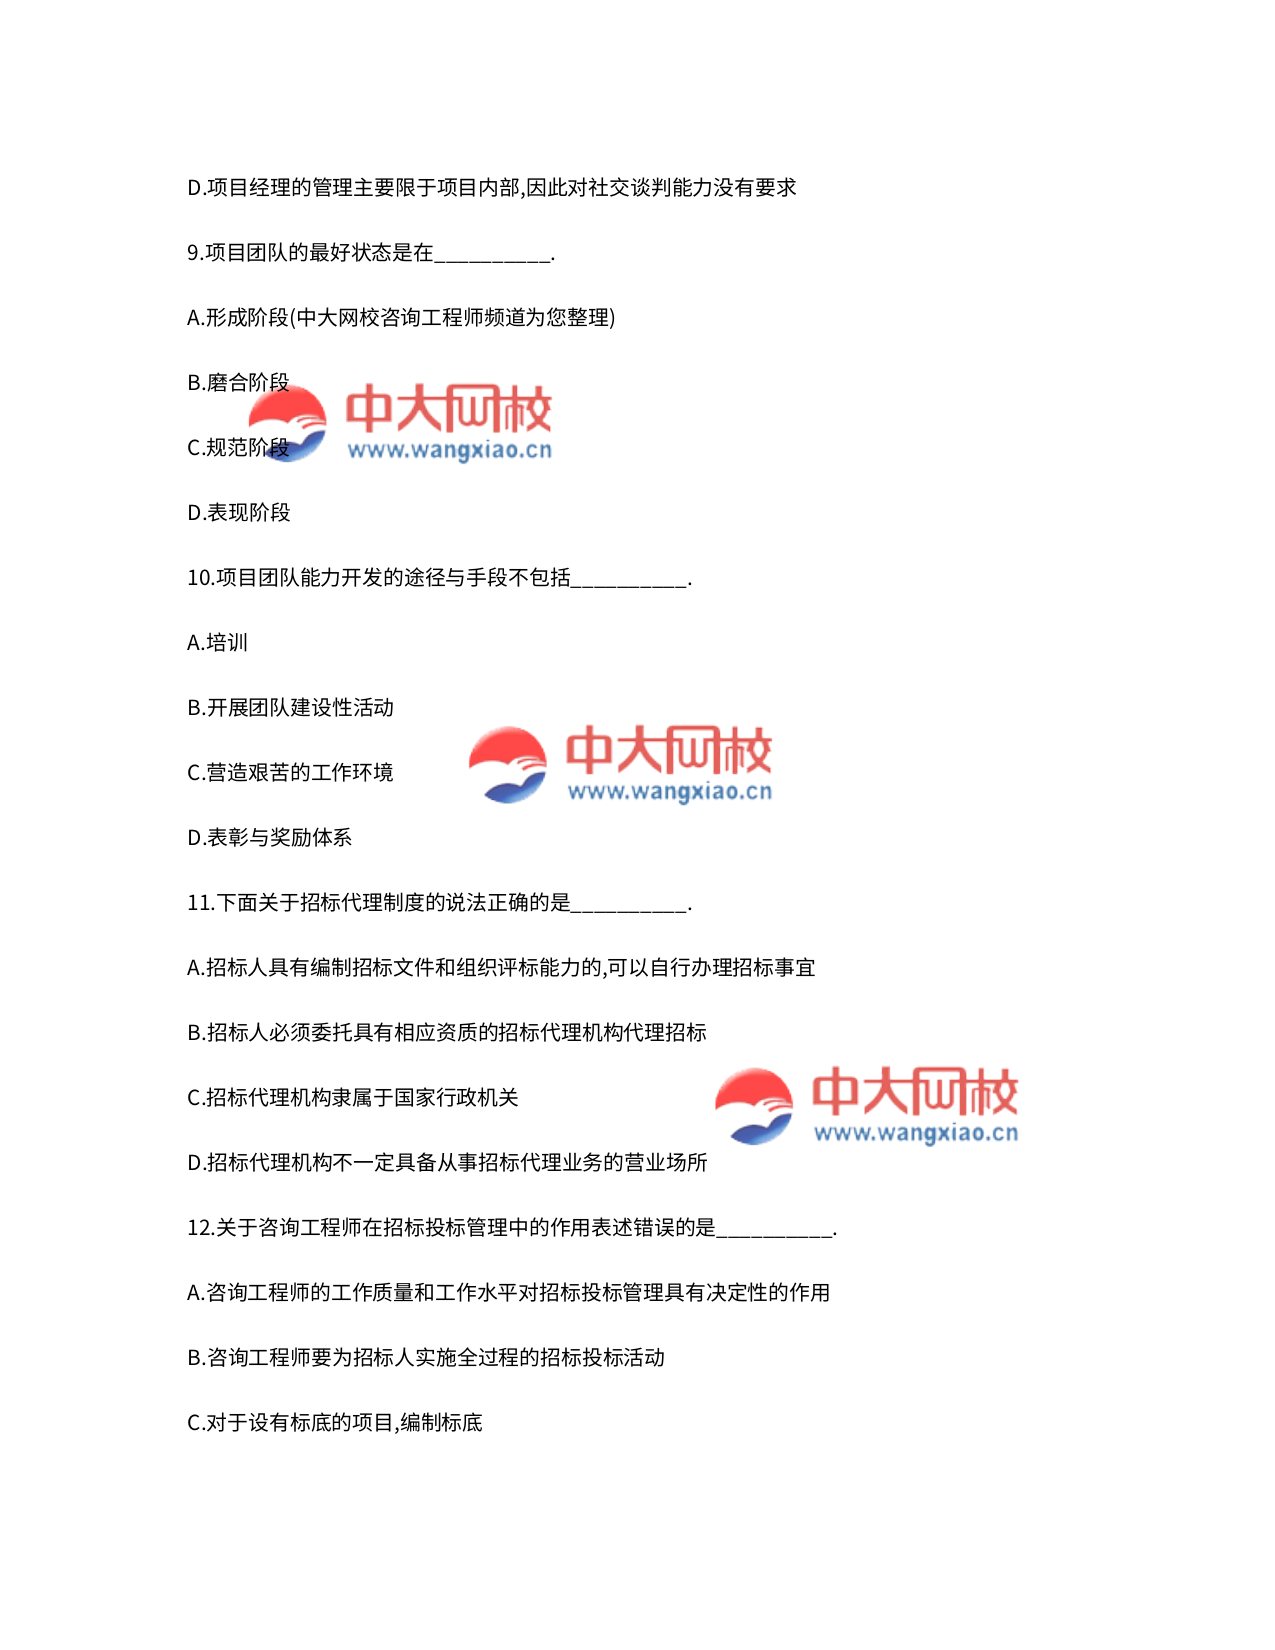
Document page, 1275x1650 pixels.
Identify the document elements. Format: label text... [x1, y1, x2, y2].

list C.招标代理机构隶属于国家行政机关 [187, 1069, 1087, 1134]
list A.培训 [187, 614, 1087, 679]
list C.规范阶段 [187, 419, 1087, 484]
list 11.下面关于招标代理制度的说法正确的是__________. [187, 874, 1087, 939]
list C.营造艰苦的工作环境 [187, 744, 1087, 809]
list 9.项目团队的最好状态是在__________. [187, 224, 1087, 289]
list 12.关于咨询工程师在招标投标管理中的作用表述错误的是__________. [187, 1199, 1087, 1264]
list D.项目经理的管理主要限于项目内部,因此对社交谈判能力没有要求 [187, 159, 1087, 224]
list D.表彰与奖励体系 [187, 809, 1087, 874]
list D.表现阶段 [187, 484, 1087, 549]
list A.咨询工程师的工作质量和工作水平对招标投标管理具有决定性的作用 [187, 1264, 1087, 1329]
list 10.项目团队能力开发的途径与手段不包括__________. [187, 549, 1087, 614]
list B.招标人必须委托具有相应资质的招标代理机构代理招标 [187, 1004, 1087, 1069]
list D.招标代理机构不一定具备从事招标代理业务的营业场所 [187, 1134, 1087, 1199]
list B.开展团队建设性活动 [187, 679, 1087, 744]
list C.对于设有标底的项目,编制标底 [187, 1394, 1087, 1459]
list B.磨合阶段 [187, 354, 1087, 419]
list A.形成阶段(中大网校咨询工程师频道为您整理) [187, 289, 1087, 354]
list A.招标人具有编制招标文件和组织评标能力的,可以自行办理招标事宜 [187, 939, 1087, 1004]
list B.咨询工程师要为招标人实施全过程的招标投标活动 [187, 1329, 1087, 1394]
